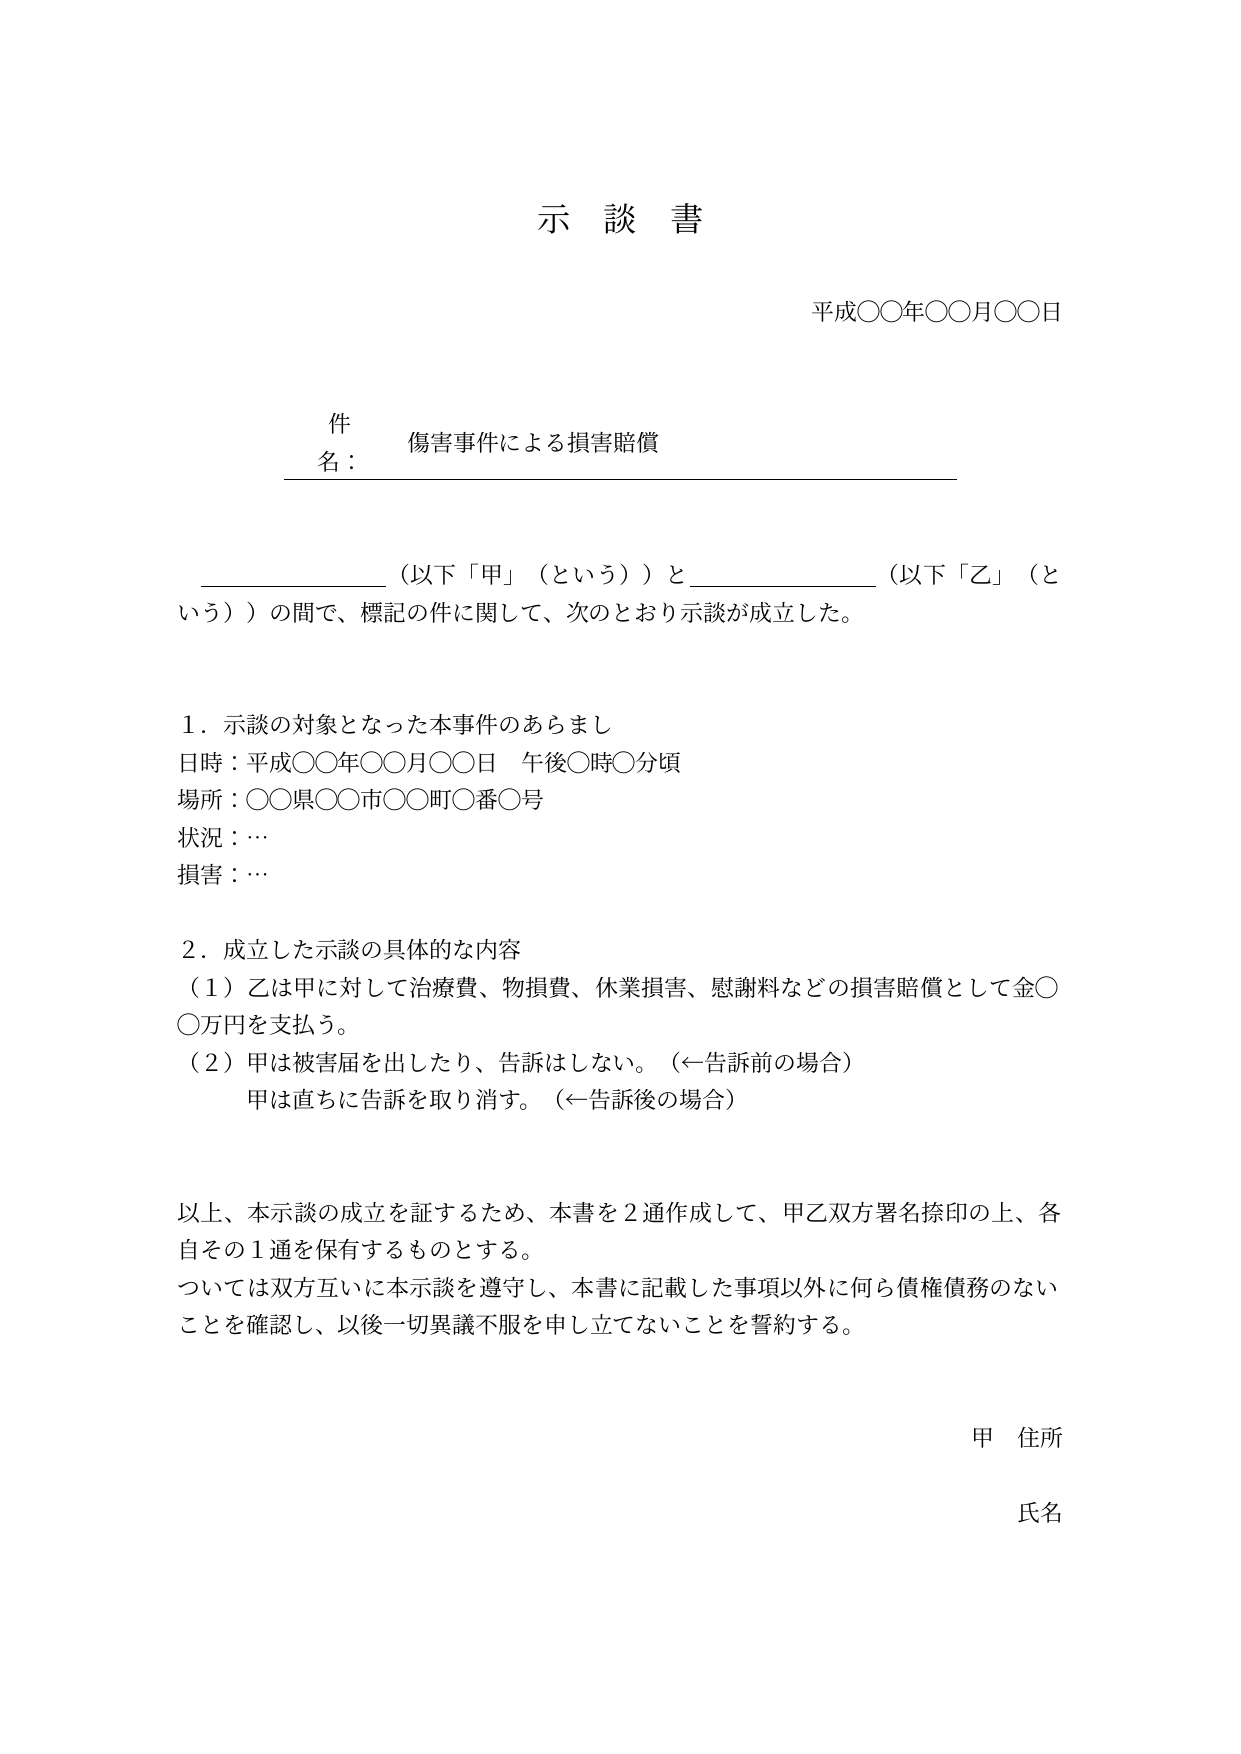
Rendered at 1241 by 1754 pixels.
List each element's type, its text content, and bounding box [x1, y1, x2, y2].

text １．示談の対象となった本事件のあらまし [177, 705, 1063, 743]
text 甲 住所 [177, 1418, 1063, 1455]
text 示 談 書 [177, 179, 1063, 254]
text 以上、本示談の成立を証するため、本書を２通作成して、甲乙双方署名捺印の上、各自その１通を保有するものとする。 [177, 1193, 1063, 1268]
text 氏名 [177, 1493, 1063, 1530]
table_header 傷害事件による損害賠償 [396, 404, 957, 479]
text ついては双方互いに本示談を遵守し、本書に記載した事項以外に何ら債権債務のないことを確認し、以後一切異議不服を申し立てないことを誓約する。 [177, 1268, 1063, 1343]
text 場所：◯◯県◯◯市◯◯町◯番◯号 [177, 780, 1063, 818]
text 平成◯◯年◯◯月◯◯日 [177, 292, 1063, 329]
text ２．成立した示談の具体的な内容 [177, 930, 1063, 968]
text （２）甲は被害届を出したり、告訴はしない。（←告訴前の場合） [177, 1043, 1063, 1080]
text （１）乙は甲に対して治療費、物損費、休業損害、慰謝料などの損害賠償として金◯◯万円を支払う。 [177, 968, 1063, 1043]
text 損害：… [177, 855, 1063, 893]
text （以下「甲」（という））と （以下「乙」（という））の間で、標記の件に関して、次のとおり示談が成立した。 [177, 555, 1063, 630]
text 状況：… [177, 818, 1063, 855]
text 甲は直ちに告訴を取り消す。（←告訴後の場合） [177, 1080, 1063, 1118]
text 日時：平成◯◯年◯◯月◯◯日 午後◯時◯分頃 [177, 743, 1063, 780]
table_header 件 名： [284, 404, 396, 479]
